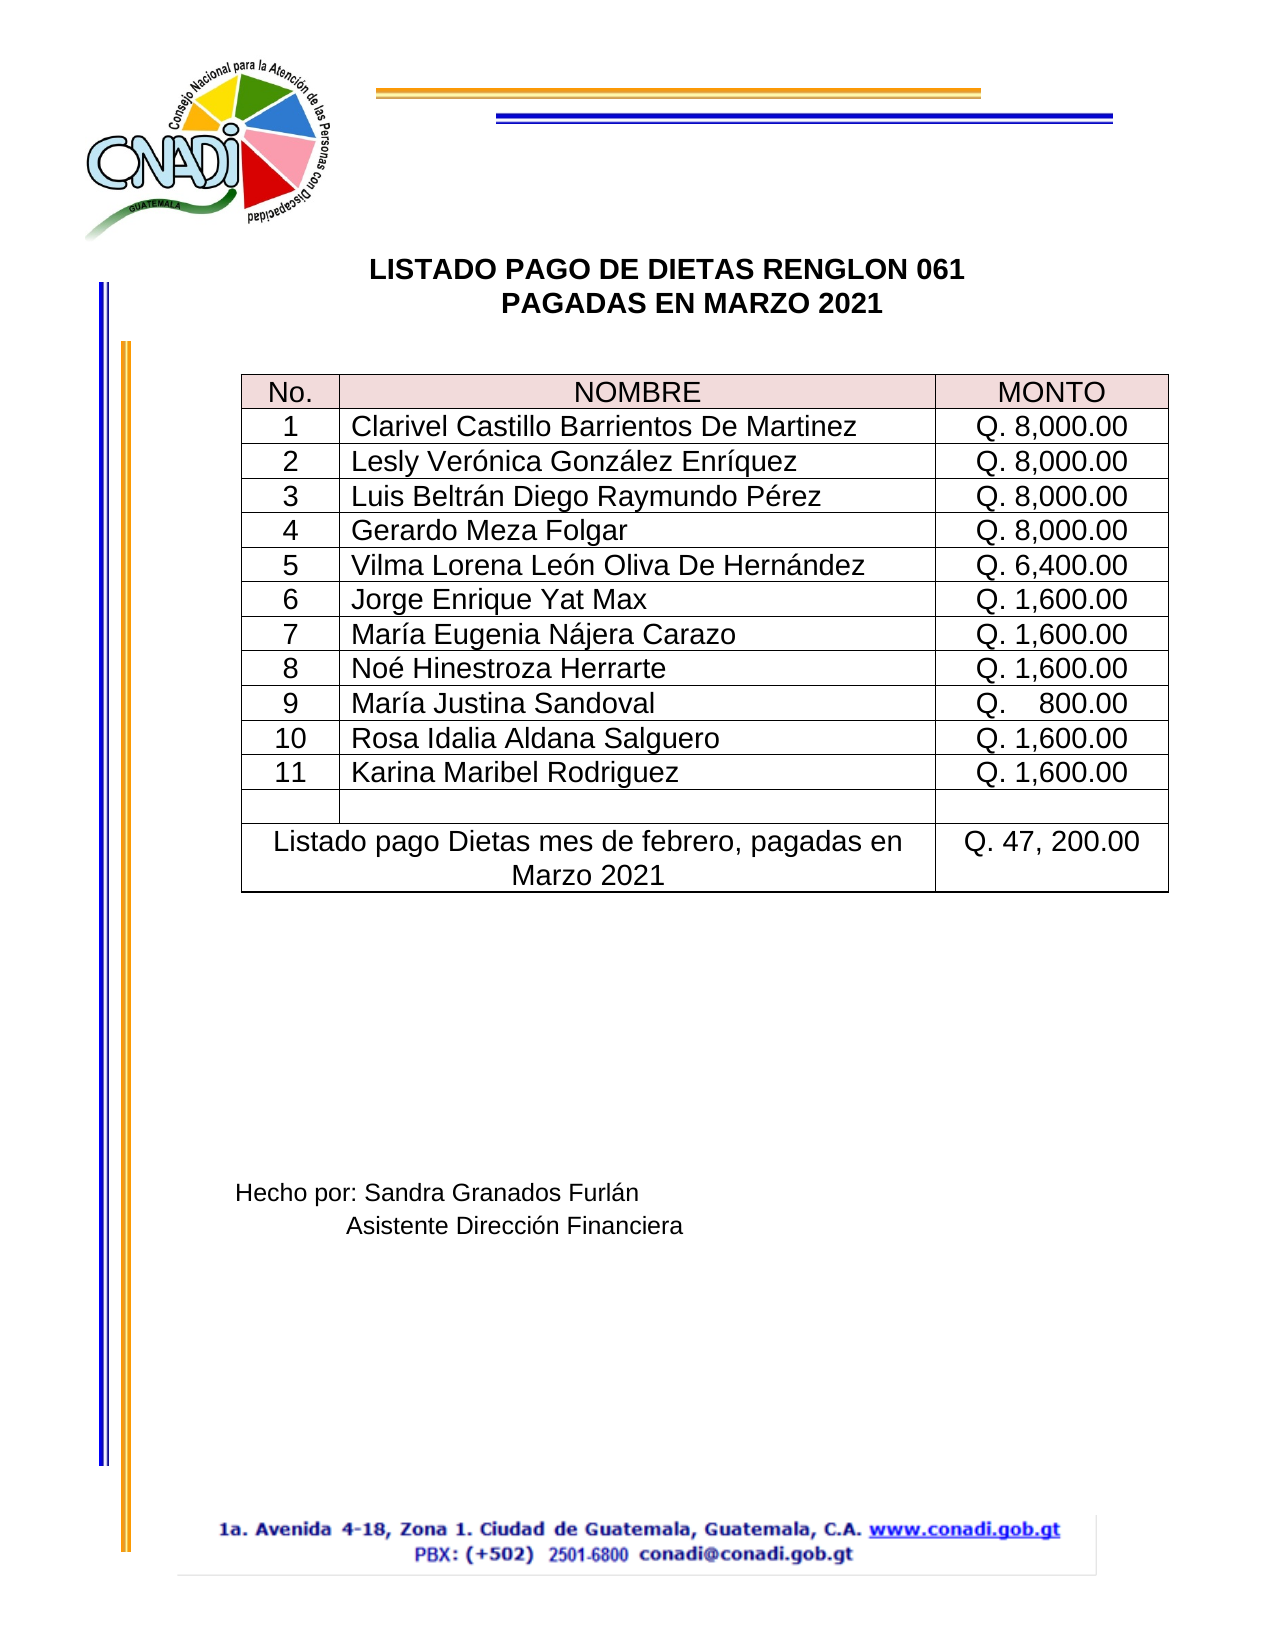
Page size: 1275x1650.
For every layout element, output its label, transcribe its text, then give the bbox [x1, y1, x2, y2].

table_cell 7 [242, 617, 339, 650]
table_cell Q. 1,600.00 [936, 721, 1168, 754]
picture [99, 282, 109, 1466]
table_cell Q. 8,000.00 [936, 513, 1168, 547]
table_cell Karina Maribel Rodriguez [340, 755, 935, 789]
picture [121, 341, 131, 1552]
table_cell 9 [242, 686, 339, 719]
table_cell Lesly Verónica González Enríquez [340, 444, 935, 477]
table_header MONTO [936, 375, 1168, 408]
table_cell 6 [242, 582, 339, 616]
table_cell Gerardo Meza Folgar [340, 513, 935, 547]
table_cell 4 [242, 513, 339, 547]
table_cell Q. 1,600.00 [936, 582, 1168, 616]
table_cell Listado pago Dietas mes de febrero, pagadas en Marzo 2021 [242, 824, 935, 891]
picture [85, 49, 330, 242]
table_cell María Eugenia Nájera Carazo [340, 617, 935, 650]
table_cell Noé Hinestroza Herrarte [340, 651, 935, 685]
picture [177, 1515, 1098, 1577]
table_cell Luis Beltrán Diego Raymundo Pérez [340, 479, 935, 512]
table_cell 11 [242, 755, 339, 789]
table_cell María Justina Sandoval [340, 686, 935, 719]
table_cell [242, 790, 339, 823]
table_cell 1 [242, 409, 339, 443]
table_cell 3 [242, 479, 339, 512]
table_cell 8 [242, 651, 339, 685]
table_cell Rosa Idalia Aldana Salguero [340, 721, 935, 754]
table_cell Q. 1,600.00 [936, 651, 1168, 685]
table_cell Jorge Enrique Yat Max [340, 582, 935, 616]
table_cell Q. 47, 200.00 [936, 824, 1168, 891]
table_cell [936, 790, 1168, 823]
text LISTADO PAGO DE DIETAS RENGLON 061 [177, 252, 1157, 286]
table_cell Q. 6,400.00 [936, 548, 1168, 581]
table_cell 5 [242, 548, 339, 581]
table_cell 10 [242, 721, 339, 754]
table_cell Vilma Lorena León Oliva De Hernández [340, 548, 935, 581]
table_cell 2 [242, 444, 339, 477]
table_header NOMBRE [340, 375, 935, 408]
table_cell Q. 1,600.00 [936, 617, 1168, 650]
table_cell Q. 8,000.00 [936, 479, 1168, 512]
picture [496, 112, 1113, 124]
table_cell Clarivel Castillo Barrientos De Martinez [340, 409, 935, 443]
text PAGADAS EN MARZO 2021 [177, 286, 1157, 319]
picture [376, 88, 981, 99]
table_cell Q. 1,600.00 [936, 755, 1168, 789]
table_cell [340, 790, 935, 823]
table_cell Q. 800.00 [936, 686, 1168, 719]
table_header No. [242, 375, 339, 408]
table_cell Q. 8,000.00 [936, 444, 1168, 477]
table_cell Q. 8,000.00 [936, 409, 1168, 443]
